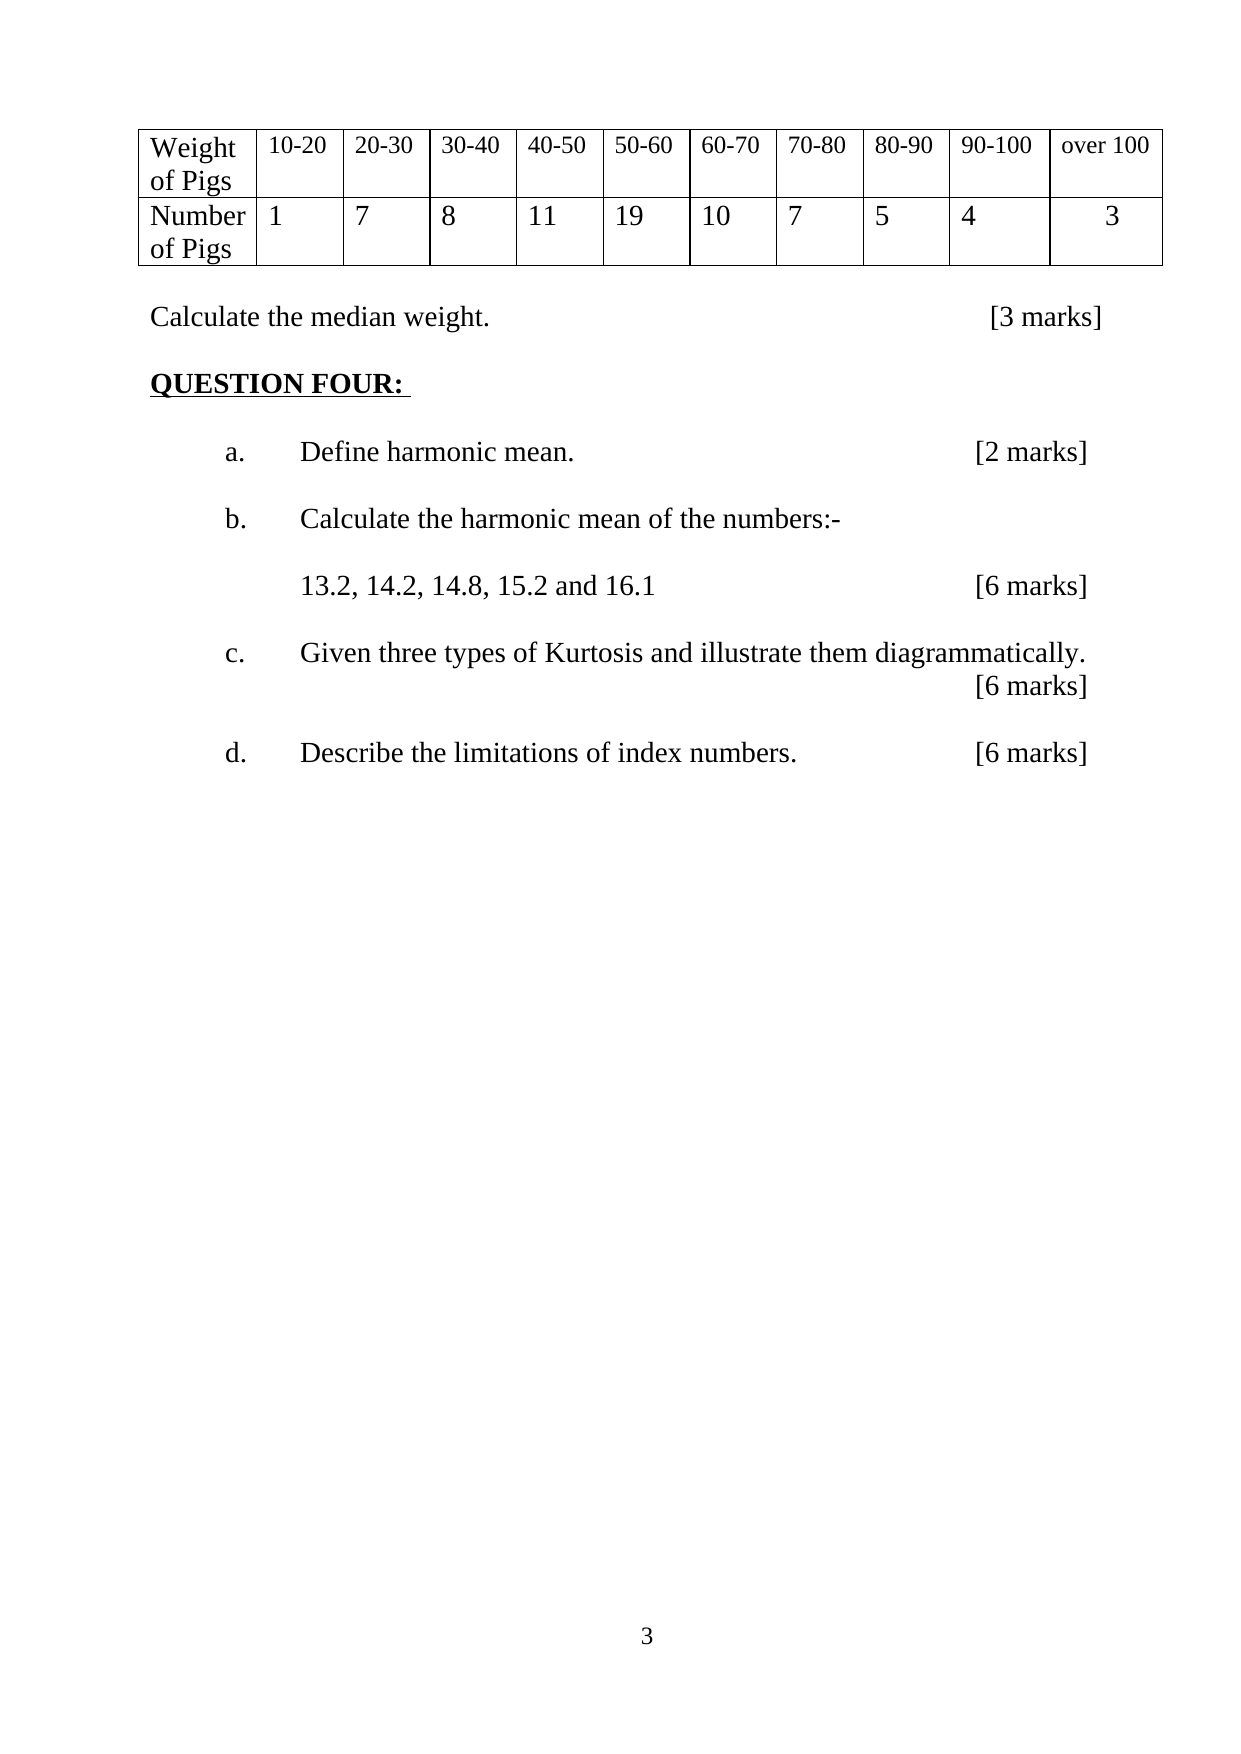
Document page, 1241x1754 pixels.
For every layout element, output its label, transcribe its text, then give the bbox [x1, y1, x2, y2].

table_cell 3 [1051, 198, 1162, 265]
table_header 60-70 [691, 130, 776, 197]
text [6 marks] [159, 668, 1144, 702]
table_header 20-30 [344, 130, 429, 197]
table_header 80-90 [864, 130, 949, 197]
table_header 10-20 [257, 130, 343, 197]
table_header 70-80 [777, 130, 863, 197]
table_cell 11 [517, 198, 603, 265]
table_header 30-40 [431, 130, 516, 197]
text d. Describe the limitations of index numbers. [6 marks] [159, 736, 1144, 769]
text b. Calculate the harmonic mean of the numbers:- [159, 501, 1144, 534]
table_cell 19 [604, 198, 689, 265]
text Calculate the median weight. [3 marks] [150, 299, 1144, 367]
table_cell 10 [691, 198, 776, 265]
text 13.2, 14.2, 14.8, 15.2 and 16.1 [6 marks] [159, 568, 1144, 601]
table_cell 7 [777, 198, 863, 265]
table_cell 7 [344, 198, 429, 265]
table_header over 100 [1051, 130, 1162, 197]
table_cell 8 [431, 198, 516, 265]
text c. Given three types of Kurtosis and illustrate them diagrammatically. [159, 635, 1144, 668]
text QUESTION FOUR: [150, 367, 1144, 400]
table_cell 4 [950, 198, 1049, 265]
table_header 40-50 [517, 130, 603, 197]
table_header Weight of Pigs [139, 130, 256, 197]
table_header 90-100 [950, 130, 1049, 197]
table_cell 5 [864, 198, 949, 265]
text a. Define harmonic mean. [2 marks] [159, 434, 1144, 467]
table_header 50-60 [604, 130, 689, 197]
table_cell 1 [257, 198, 343, 265]
table_cell Number of Pigs [139, 198, 256, 265]
